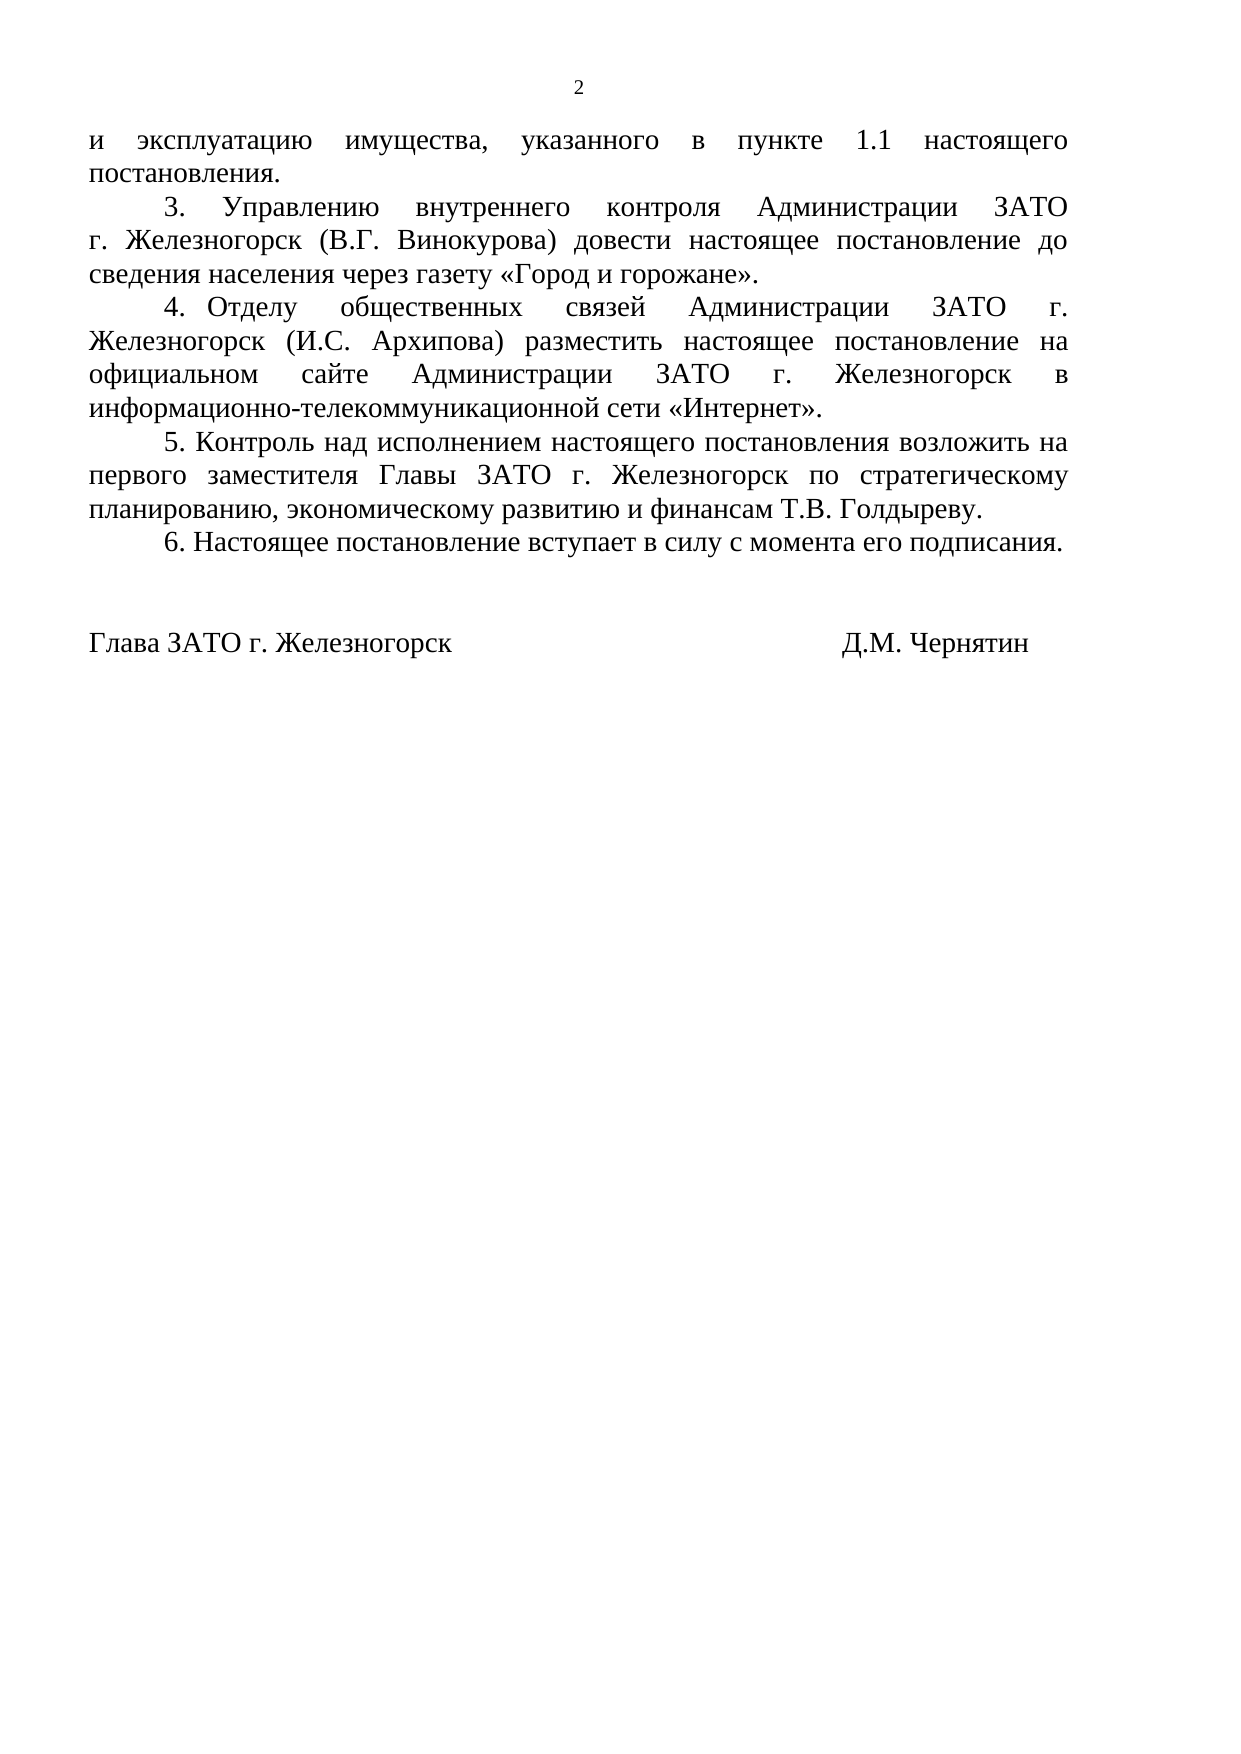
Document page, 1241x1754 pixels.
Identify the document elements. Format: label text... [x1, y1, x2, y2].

text 6. Настоящее постановление вступает в силу с момента его подписания. [89, 524, 1069, 558]
text 5. Контроль над исполнением настоящего постановления возложить на первого заместителя Главы ЗАТО г. Железногорск по стратегическому планированию, экономическому развитию и финансам Т.В. Голдыреву. [89, 424, 1069, 524]
text 4. Отделу общественных связей Администрации ЗАТО г. Железногорск (И.С. Архипова) разместить настоящее постановление на официальном сайте Администрации ЗАТО г. Железногорск в информационно-телекоммуникационной сети «Интернет». [89, 289, 1069, 424]
text Глава ЗАТО г. Железногорск Д.М. Чернятин [89, 625, 1069, 658]
text 3. Управлению внутреннего контроля Администрации ЗАТО г. Железногорск (В.Г. Винокурова) довести настоящее постановление до сведения населения через газету «Город и горожане». [89, 189, 1069, 289]
